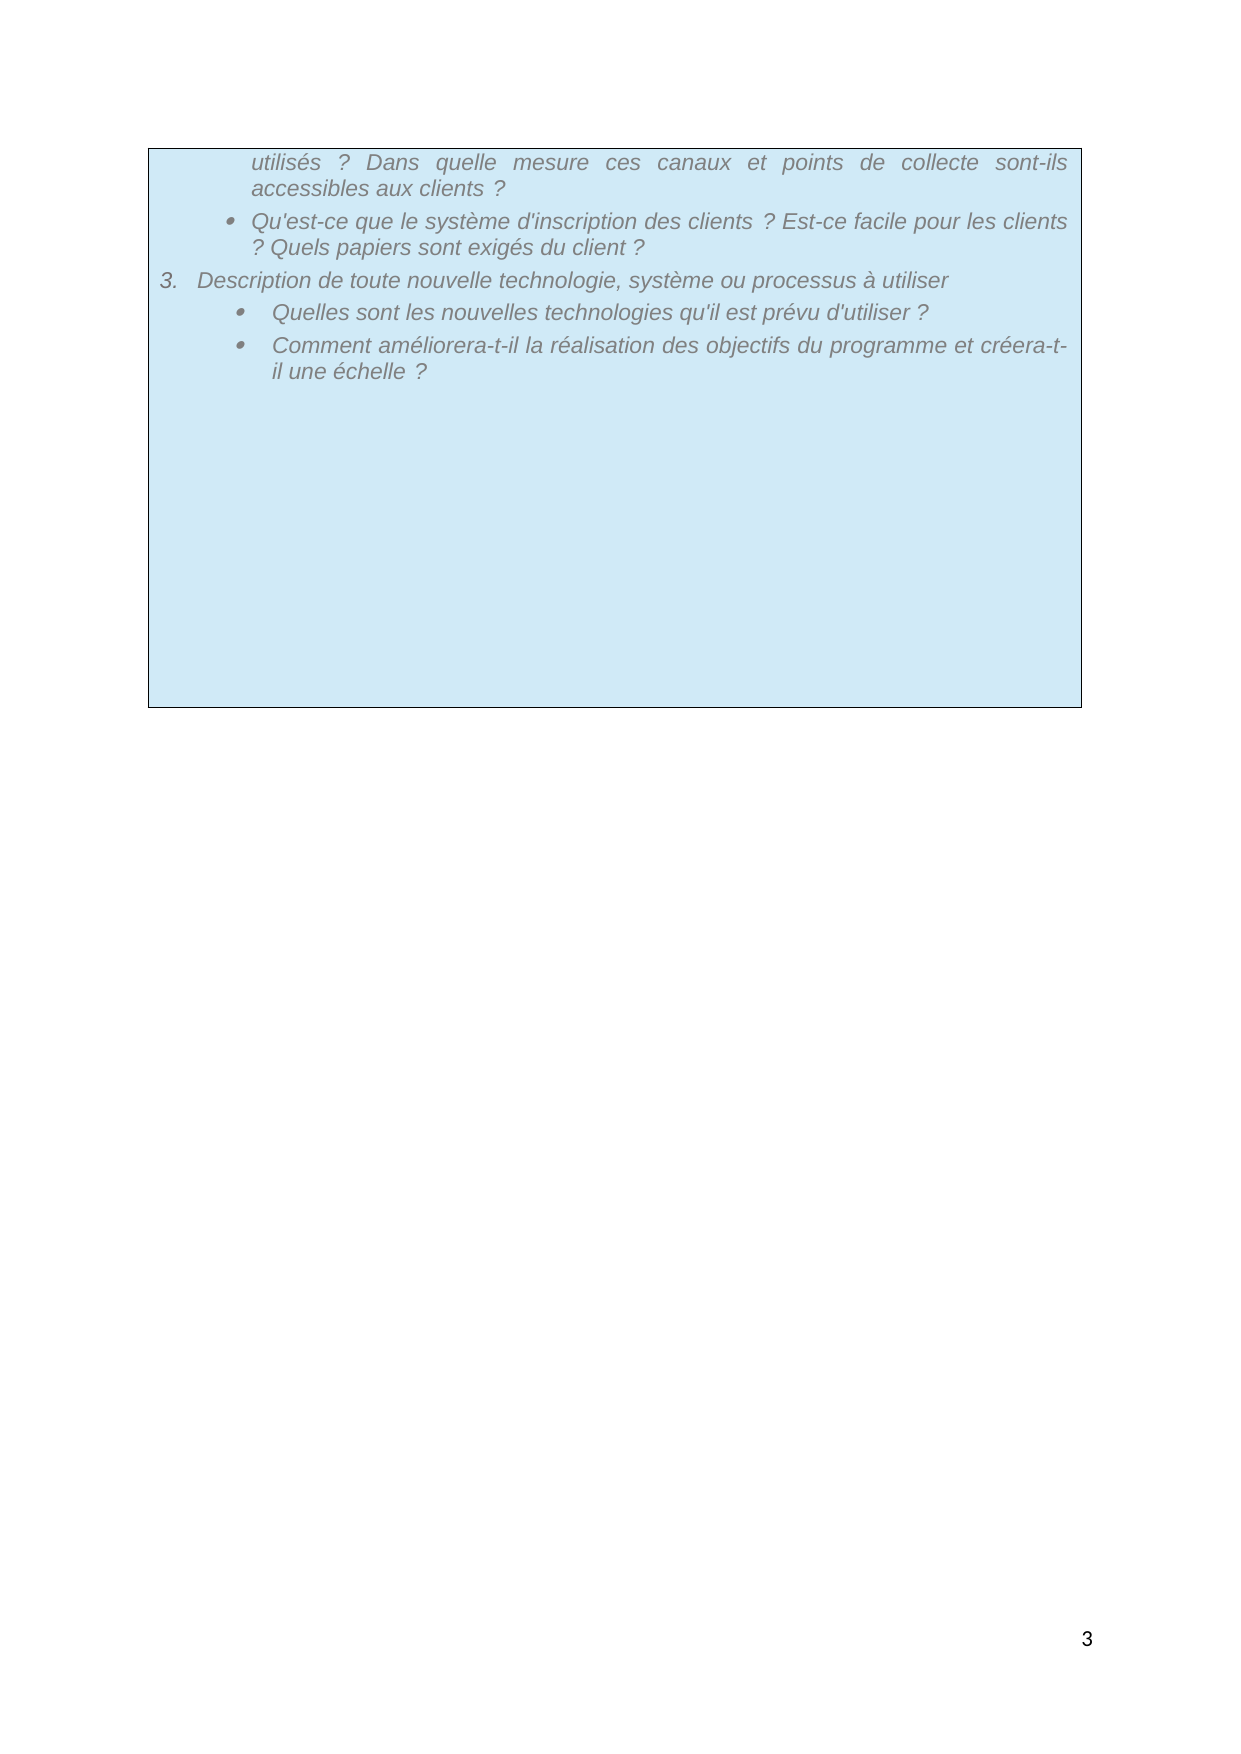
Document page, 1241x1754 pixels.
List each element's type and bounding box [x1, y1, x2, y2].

table_cell [149, 149, 1081, 707]
